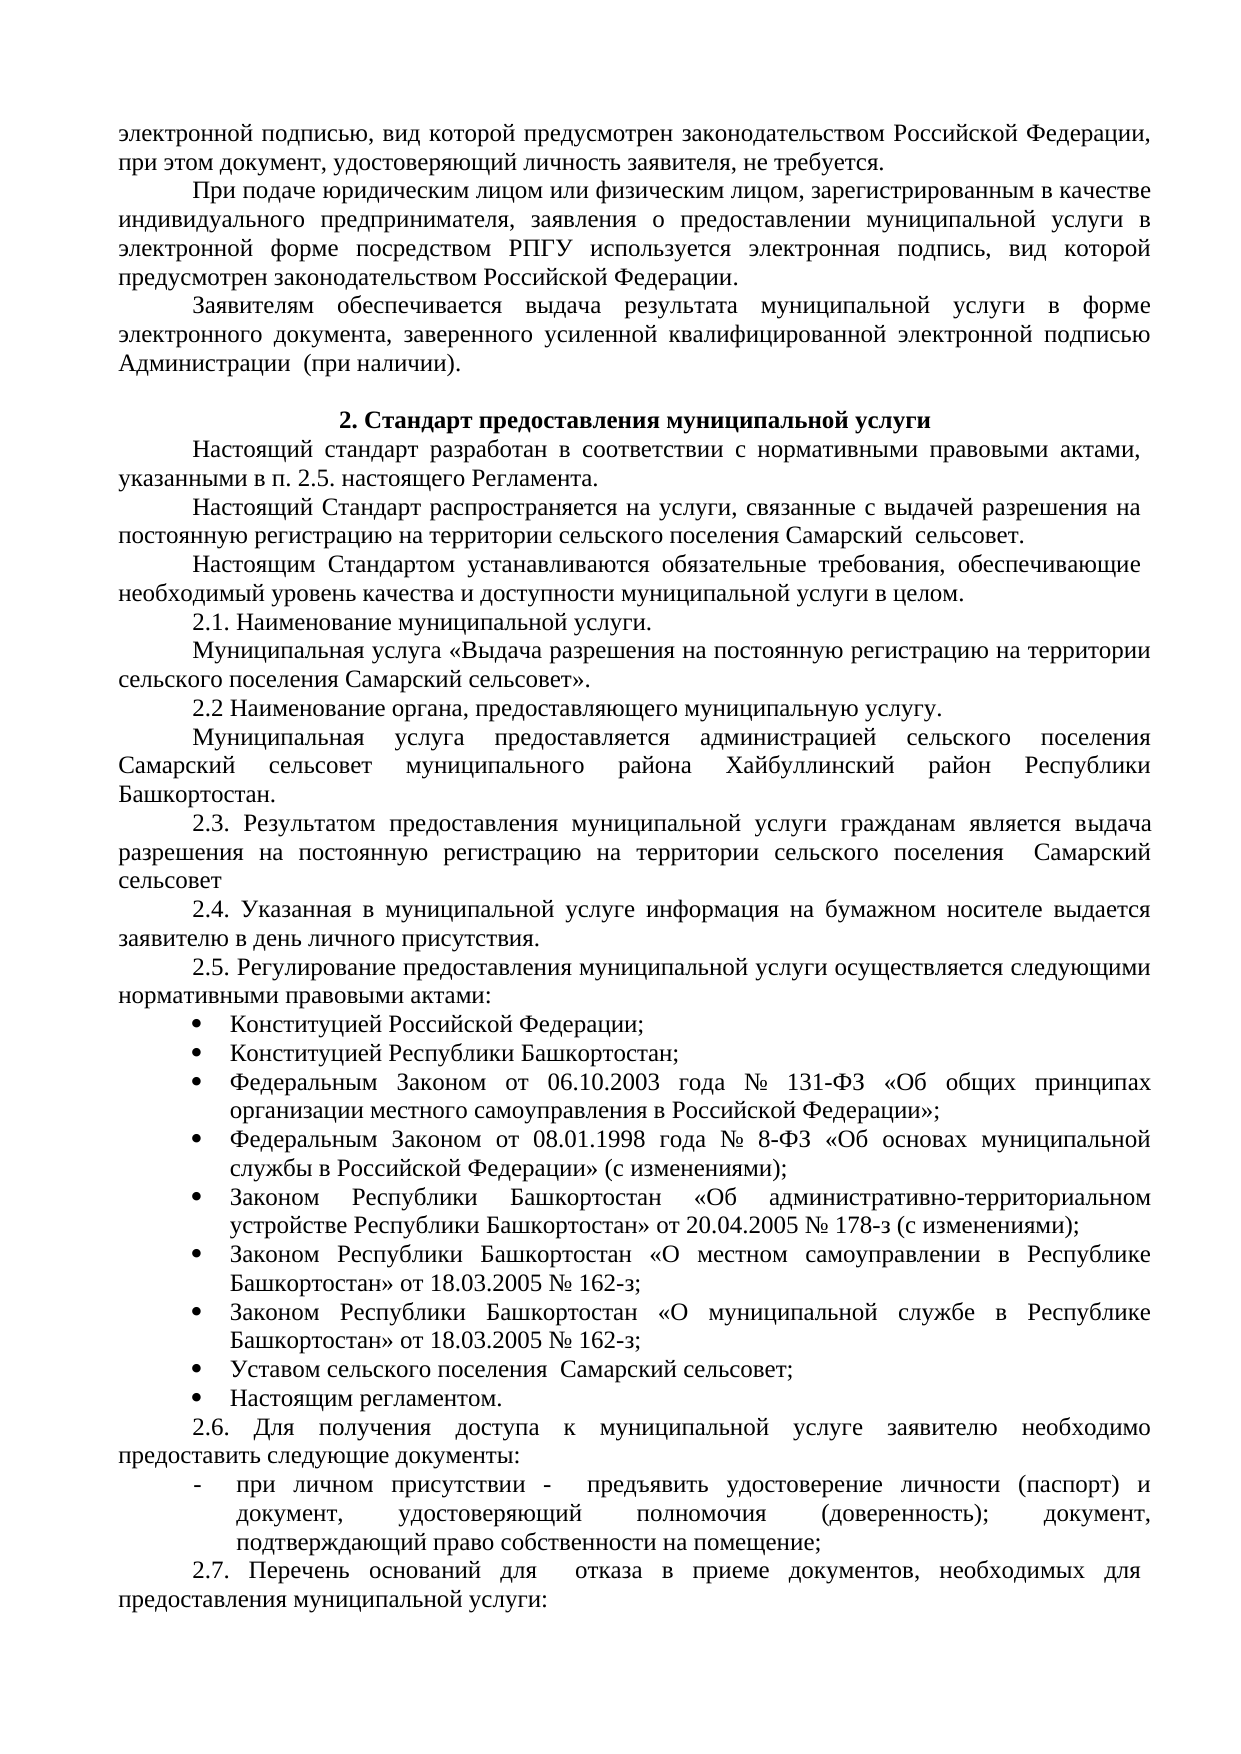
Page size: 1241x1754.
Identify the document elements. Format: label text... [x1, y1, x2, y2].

text 2.6. Для получения доступа к муниципальной услуге заявителю необходимо предоставить следующие документы: [118, 1412, 1152, 1469]
text При подаче юридическим лицом или физическим лицом, зарегистрированным в качестве индивидуального предпринимателя, заявления о предоставлении муниципальной услуги в электронной форме посредством РПГУ используется электронная подпись, вид которой предусмотрен законодательством Российской Федерации. [118, 176, 1152, 291]
list Федеральным Законом от 08.01.1998 года № 8-ФЗ «Об основах муниципальной службы в Российской Федерации» (с изменениями); [192, 1124, 1152, 1182]
text 2.1. Наименование муниципальной услуги. [118, 607, 1152, 636]
text 2.5. Регулирование предоставления муниципальной услуги осуществляется следующими нормативными правовыми актами: [118, 952, 1152, 1009]
text 2.3. Результатом предоставления муниципальной услуги гражданам является выдача разрешения на постоянную регистрацию на территории сельского поселения Самарский сельсовет [118, 808, 1152, 894]
list Конституцией Российской Федерации; [192, 1009, 1152, 1038]
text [118, 118, 1152, 176]
text 2. Стандарт предоставления муниципальной услуги [118, 406, 1152, 434]
list Законом Республики Башкортостан «Об административно-территориальном устройстве Республики Башкортостан» от 20.04.2005 № 178-з (с изменениями); [192, 1182, 1152, 1239]
list Уставом сельского поселения Самарский сельсовет; [192, 1354, 1152, 1383]
list Настоящий Стандарт распространяется на услуги, связанные с выдачей разрешения на постоянную регистрацию на территории сельского поселения Самарский сельсовет. [118, 492, 1141, 549]
text Заявителям обеспечивается выдача результата муниципальной услуги в форме электронного документа, заверенного усиленной квалифицированной электронной подписью Администрации (при наличии). [118, 291, 1152, 377]
list Конституцией Республики Башкортостан; [192, 1038, 1152, 1067]
list Федеральным Законом от 06.10.2003 года № 131-ФЗ «Об общих принципах организации местного самоуправления в Российской Федерации»; [192, 1067, 1152, 1124]
text 2.7. Перечень оснований для отказа в приеме документов, необходимых для предоставления муниципальной услуги: [118, 1556, 1141, 1613]
list Настоящим регламентом. [192, 1383, 1152, 1412]
list Настоящий стандарт разработан в соответствии с нормативными правовыми актами, указанными в п. 2.5. настоящего Регламента. [118, 434, 1141, 492]
text Муниципальная услуга предоставляется администрацией сельского поселения Самарский сельсовет муниципального района Хайбуллинский район Республики Башкортостан. [118, 722, 1152, 808]
list Законом Республики Башкортостан «О муниципальной службе в Республике Башкортостан» от 18.03.2005 № 162-з; [192, 1297, 1152, 1354]
text 2.4. Указанная в муниципальной услуге информация на бумажном носителе выдается заявителю в день личного присутствия. [118, 894, 1152, 952]
text Муниципальная услуга «Выдача разрешения на постоянную регистрацию на территории сельского поселения Самарский сельсовет». [118, 636, 1152, 693]
list Законом Республики Башкортостан «О местном самоуправлении в Республике Башкортостан» от 18.03.2005 № 162-з; [192, 1239, 1152, 1297]
text 2.2 Наименование органа, предоставляющего муниципальную услугу. [118, 693, 1152, 722]
list при личном присутствии - предъявить удостоверение личности (паспорт) и документ, удостоверяющий полномочия (доверенность); документ, подтверждающий право собственности на помещение; [193, 1469, 1152, 1556]
list Настоящим Стандартом устанавливаются обязательные требования, обеспечивающие необходимый уровень качества и доступности муниципальной услуги в целом. [118, 549, 1141, 607]
